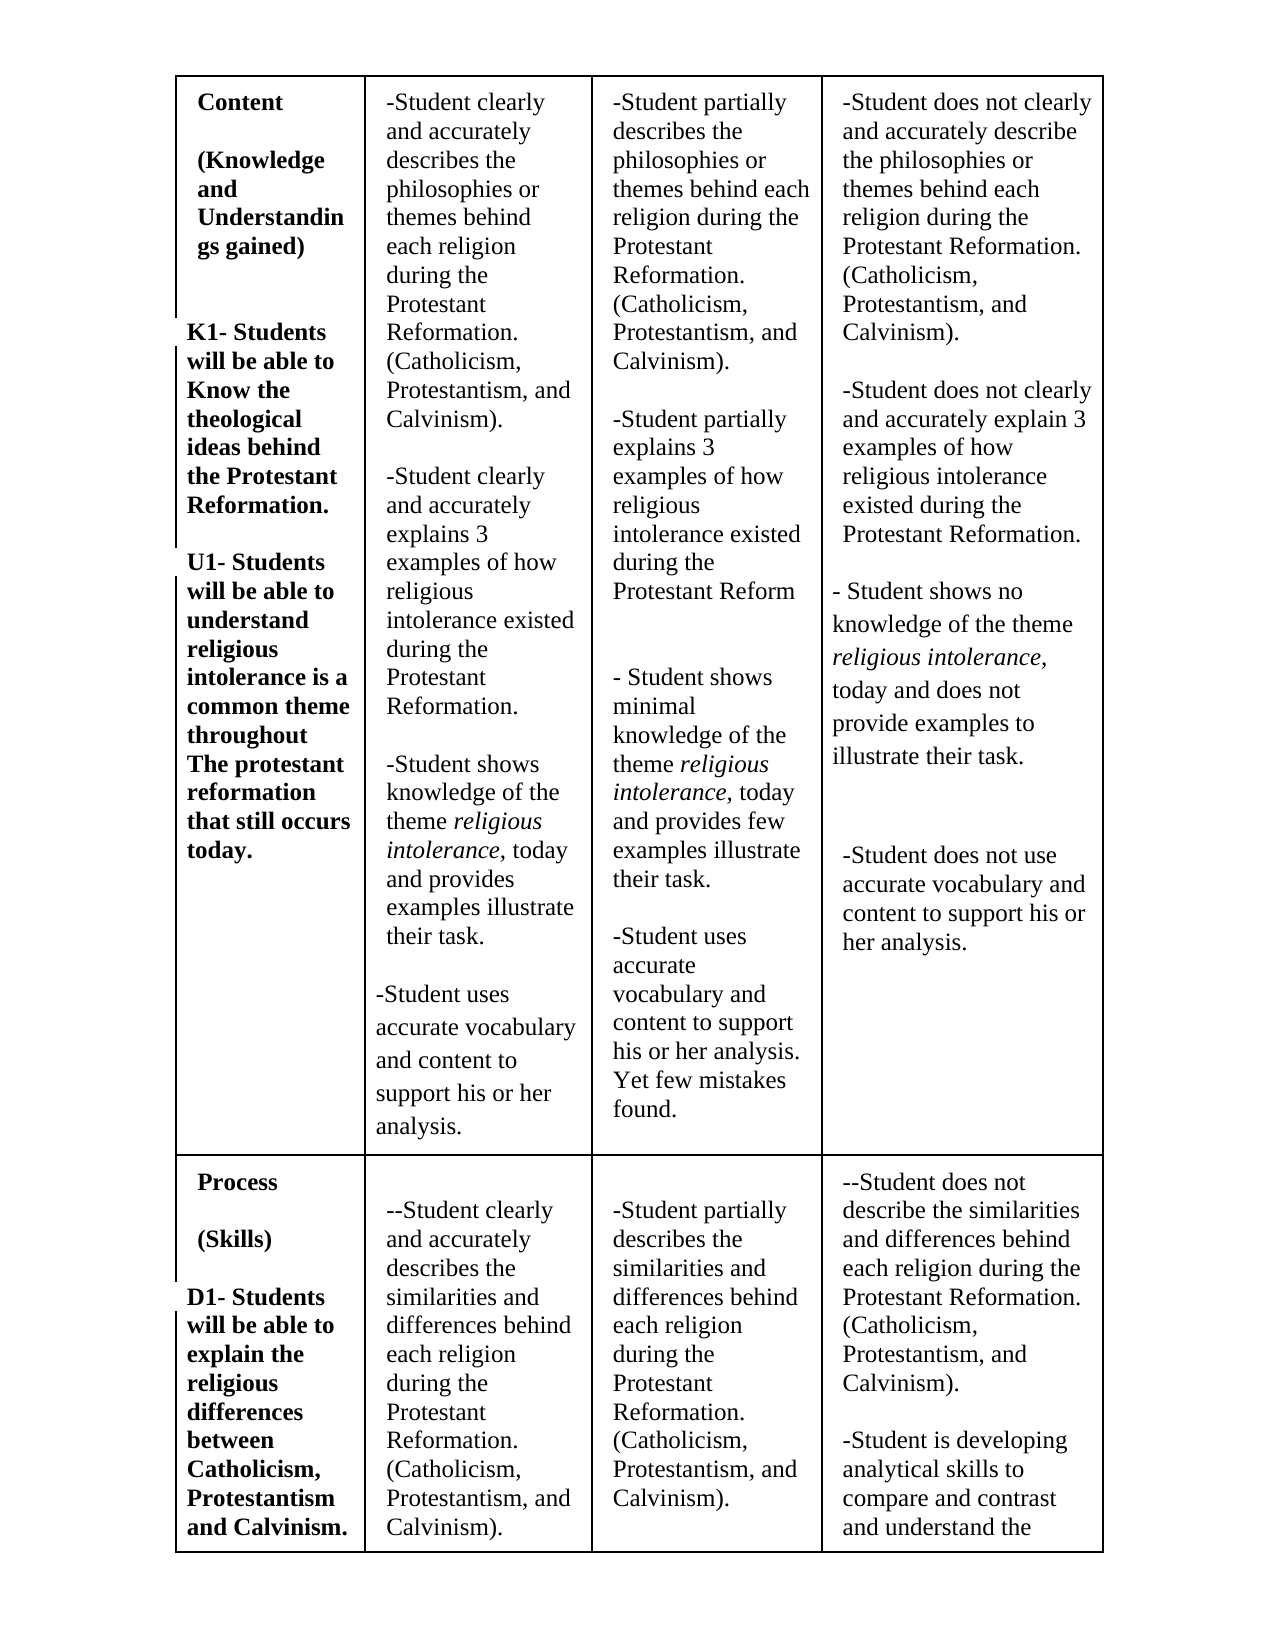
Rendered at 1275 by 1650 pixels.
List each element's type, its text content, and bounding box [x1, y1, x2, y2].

table_cell -Student clearly and accurately describes the philosophies or themes behind each religion during the Protestant Reformation. (Catholicism, Protestantism, and Calvinism). -Student clearly and accurately explains 3 examples of how religious intolerance existed during the Protestant Reformation. -Student shows knowledge of the theme religious intolerance, today and provides examples illustrate their task. -Student uses accurate vocabulary and content to support his or her analysis. [366, 77, 591, 1154]
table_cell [823, 1156, 1102, 1551]
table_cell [593, 1156, 821, 1551]
table_cell -Student partially describes the philosophies or themes behind each religion during the Protestant Reformation. (Catholicism, Protestantism, and Calvinism). -Student partially explains 3 examples of how religious intolerance existed during the Protestant Reform - Student shows minimal knowledge of the theme religious intolerance, today and provides few examples illustrate their task. -Student uses accurate vocabulary and content to support his or her analysis. Yet few mistakes found. [593, 77, 821, 1154]
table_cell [366, 1156, 591, 1551]
table_cell Content (Knowledge and Understandings gained) K1- Students will be able to Know the theological ideas behind the Protestant Reformation. U1- Students will be able to understand religious intolerance is a common theme throughout The protestant reformation that still occurs today. [177, 77, 364, 1154]
table_cell -Student does not clearly and accurately describe the philosophies or themes behind each religion during the Protestant Reformation. (Catholicism, Protestantism, and Calvinism). -Student does not clearly and accurately explain 3 examples of how religious intolerance existed during the Protestant Reformation. - Student shows no knowledge of the theme religious intolerance, today and does not provide examples to illustrate their task. -Student does not use accurate vocabulary and content to support his or her analysis. [823, 77, 1102, 1154]
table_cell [177, 1156, 364, 1551]
